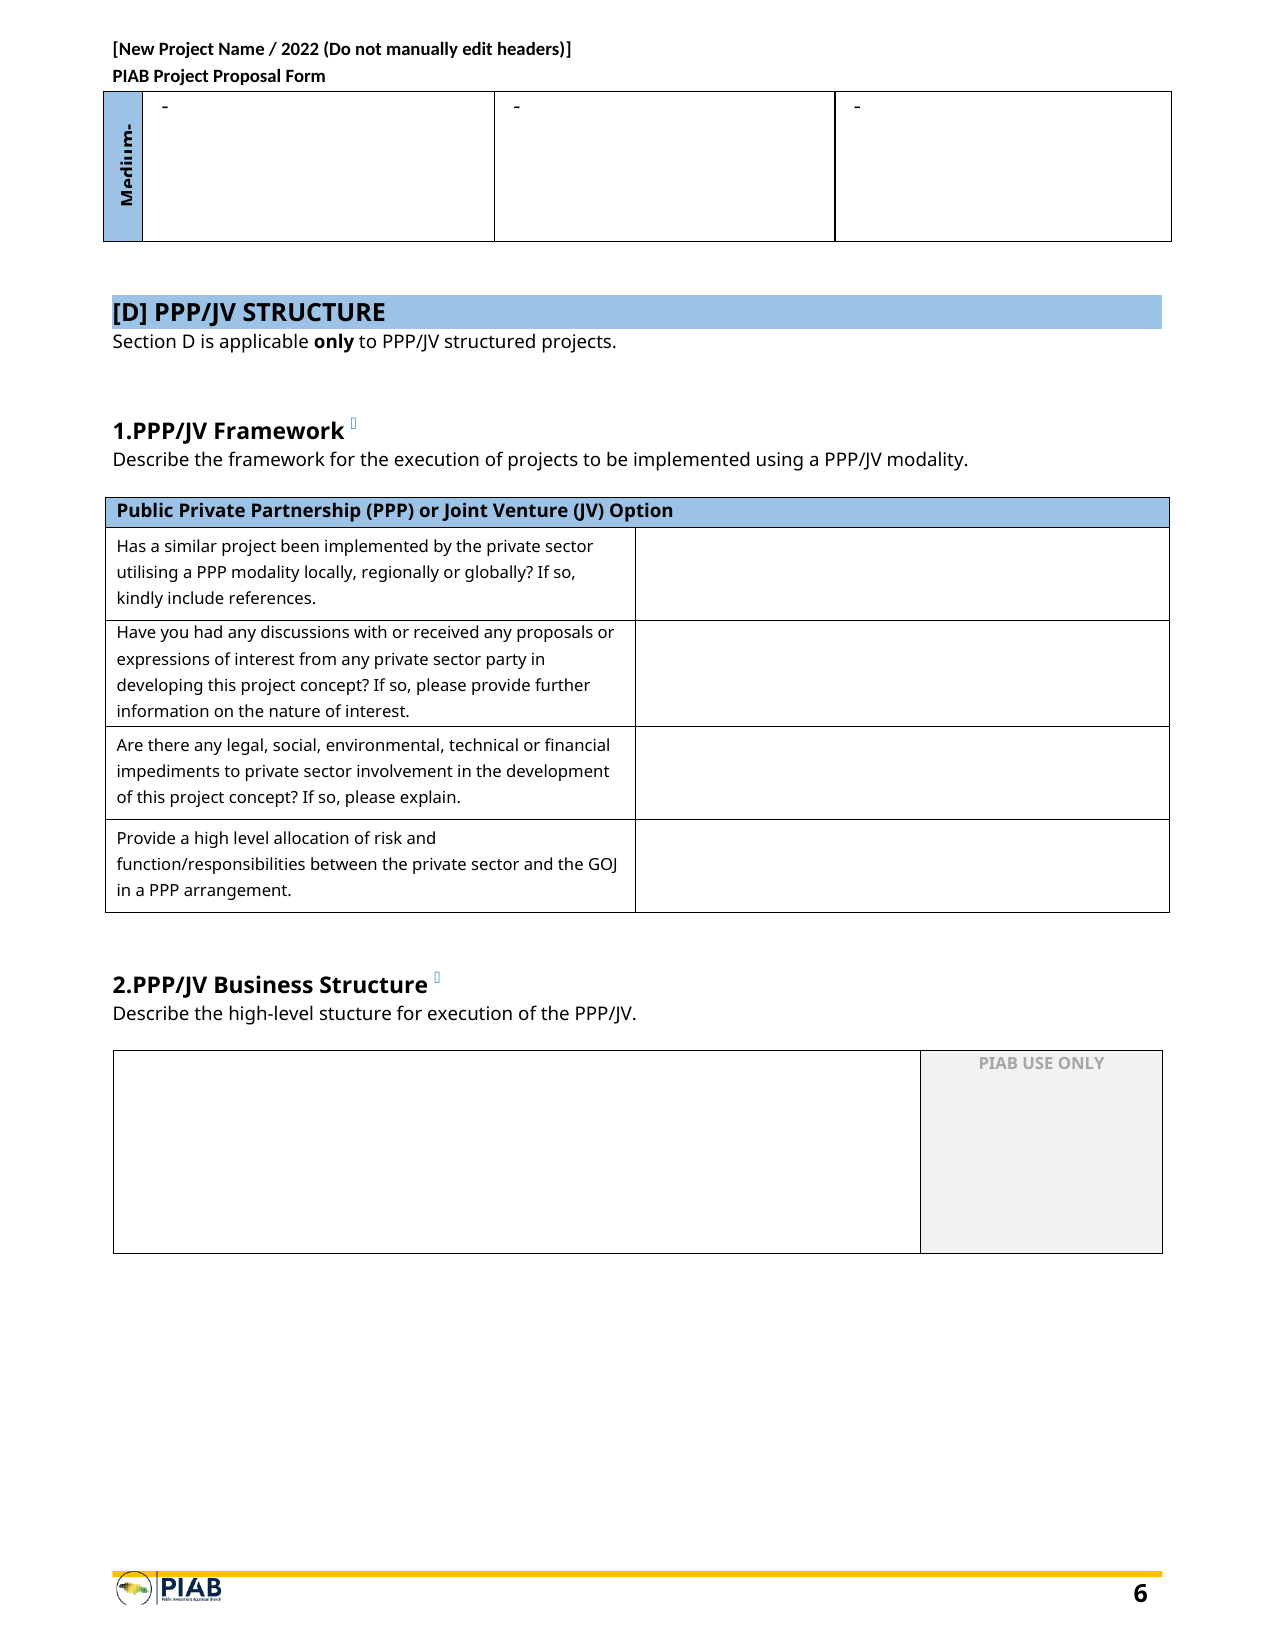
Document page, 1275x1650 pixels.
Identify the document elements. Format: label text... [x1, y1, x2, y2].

text Describe the high-level stucture for execution of the PPP/JV. [112, 1000, 1162, 1026]
table_cell Medium-Term [104, 92, 142, 241]
table_cell Are there any legal, social, environmental, technical or financial impediments to private sector involvement in the development of this project concept? If so, please explain. [106, 727, 635, 819]
table_cell Provide a high level allocation of risk and function/responsibilities between the private sector and the GOJ in a PPP arrangement. [106, 820, 635, 912]
table_cell [143, 92, 494, 241]
table_header PIAB USE ONLY [921, 1051, 1162, 1253]
table_cell [495, 92, 834, 241]
table_header [114, 1051, 920, 1253]
table_cell Has a similar project been implemented by the private sector utilising a PPP modality locally, regionally or globally? If so, kindly include references. [106, 528, 635, 620]
text Describe the framework for the execution of projects to be implemented using a PPP/JV modality. [112, 446, 1162, 472]
subtitle [D] PPP/JV STRUCTURE [112, 295, 1162, 329]
table_cell [636, 820, 1169, 912]
table_cell [636, 528, 1169, 620]
subtitle 1.PPP/JV Framework [112, 415, 1162, 446]
table_cell [836, 92, 1171, 241]
table_header Public Private Partnership (PPP) or Joint Venture (JV) Option [106, 498, 1169, 527]
subtitle 2.PPP/JV Business Structure [112, 969, 1162, 1000]
picture [115, 1569, 222, 1604]
table_cell [636, 727, 1169, 819]
table_cell Have you had any discussions with or received any proposals or expressions of interest from any private sector party in developing this project concept? If so, please provide further information on the nature of interest. [106, 621, 635, 726]
table_cell [636, 621, 1169, 726]
text Section D is applicable only to PPP/JV structured projects. [112, 329, 1162, 354]
